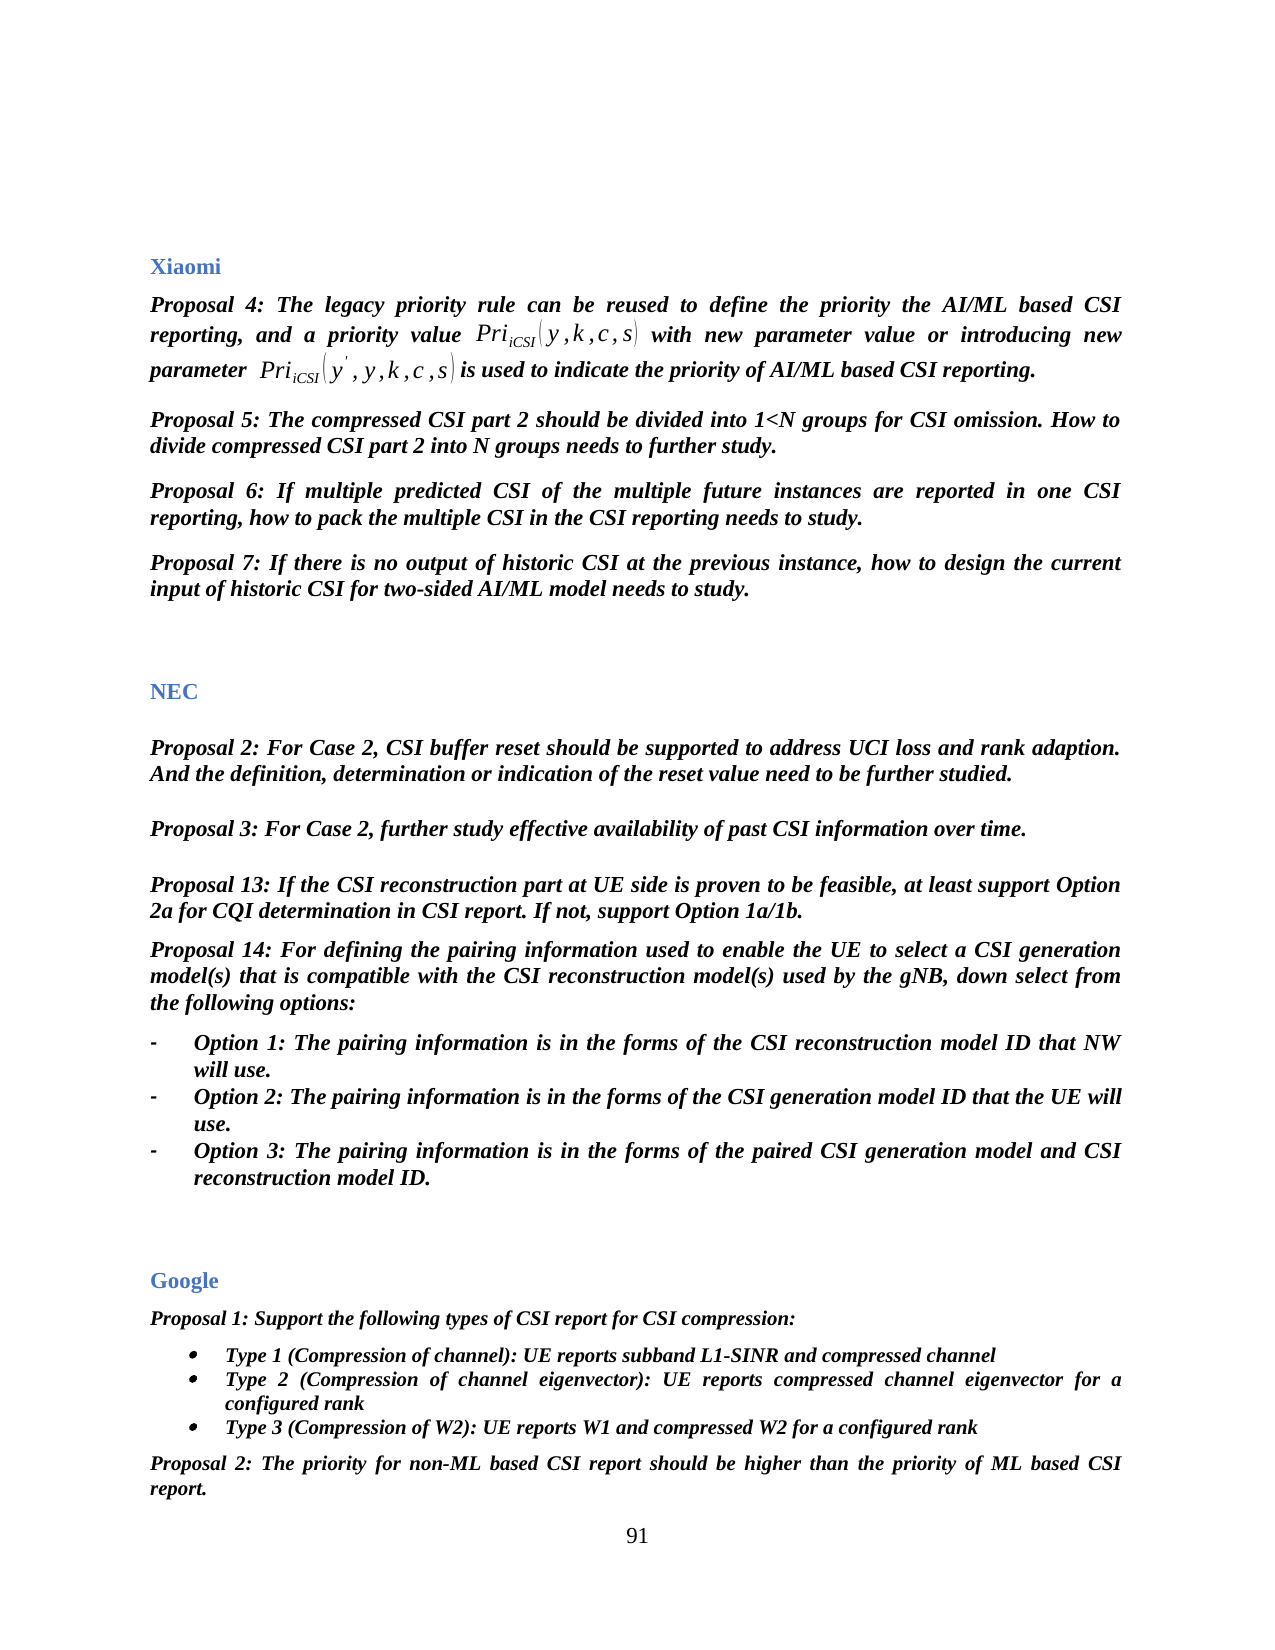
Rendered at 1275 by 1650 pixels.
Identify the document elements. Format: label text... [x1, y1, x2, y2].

text Proposal 14: For defining the pairing information used to enable the UE to select a CSI generation model(s) that is compatible with the CSI reconstruction model(s) used by the gNB, down select from the following options: [150, 936, 1125, 1015]
text Xiaomi [150, 253, 1125, 279]
text Proposal 7: If there is no output of historic CSI at the previous instance, how to design the current input of historic CSI for two-sided AI/ML model needs to study. [150, 549, 1125, 602]
list Option 3: The pairing information is in the forms of the paired CSI generation model and CSI reconstruction model ID. [150, 1136, 1125, 1191]
text Proposal 1: Support the following types of CSI report for CSI compression: [150, 1306, 1125, 1330]
list Type 2 (Compression of channel eigenvector): UE reports compressed channel eigenvector for a configured rank [187, 1367, 1125, 1415]
text Proposal 6: If multiple predicted CSI of the multiple future instances are reported in one CSI reporting, how to pack the multiple CSI in the CSI reporting needs to study. [150, 477, 1125, 530]
text Proposal 2: For Case 2, CSI buffer reset should be supported to address UCI loss and rank adaption. And the definition, determination or indication of the reset value need to be further studied. [150, 733, 1125, 786]
text Google [150, 1267, 1125, 1293]
list Type 1 (Compression of channel): UE reports subband L1-SINR and compressed channel [187, 1343, 1125, 1367]
list Option 1: The pairing information is in the forms of the CSI reconstruction model ID that NW will use. [150, 1028, 1125, 1082]
text Proposal 2: The priority for non-ML based CSI report should be higher than the priority of ML based CSI report. [150, 1451, 1125, 1499]
text Proposal 5: The compressed CSI part 2 should be divided into 1<N groups for CSI omission. How to divide compressed CSI part 2 into N groups needs to further study. [150, 406, 1125, 459]
list Option 2: The pairing information is in the forms of the CSI generation model ID that the UE will use. [150, 1082, 1125, 1136]
text Proposal 4: The legacy priority rule can be reused to define the priority the AI/ML based CSI reporting, and a priority value with new parameter value or introducing new parameter is used to indicate the priority of AI/ML based CSI reporting. [150, 292, 1125, 387]
list Type 3 (Compression of W2): UE reports W1 and compressed W2 for a configured rank [187, 1415, 1125, 1439]
text Proposal 13: If the CSI reconstruction part at UE side is proven to be feasible, at least support Option 2a for CQI determination in CSI report. If not, support Option 1a/1b. [150, 871, 1125, 924]
text Proposal 3: For Case 2, further study effective availability of past CSI information over time. [150, 815, 1125, 842]
text NEC [150, 678, 1125, 704]
